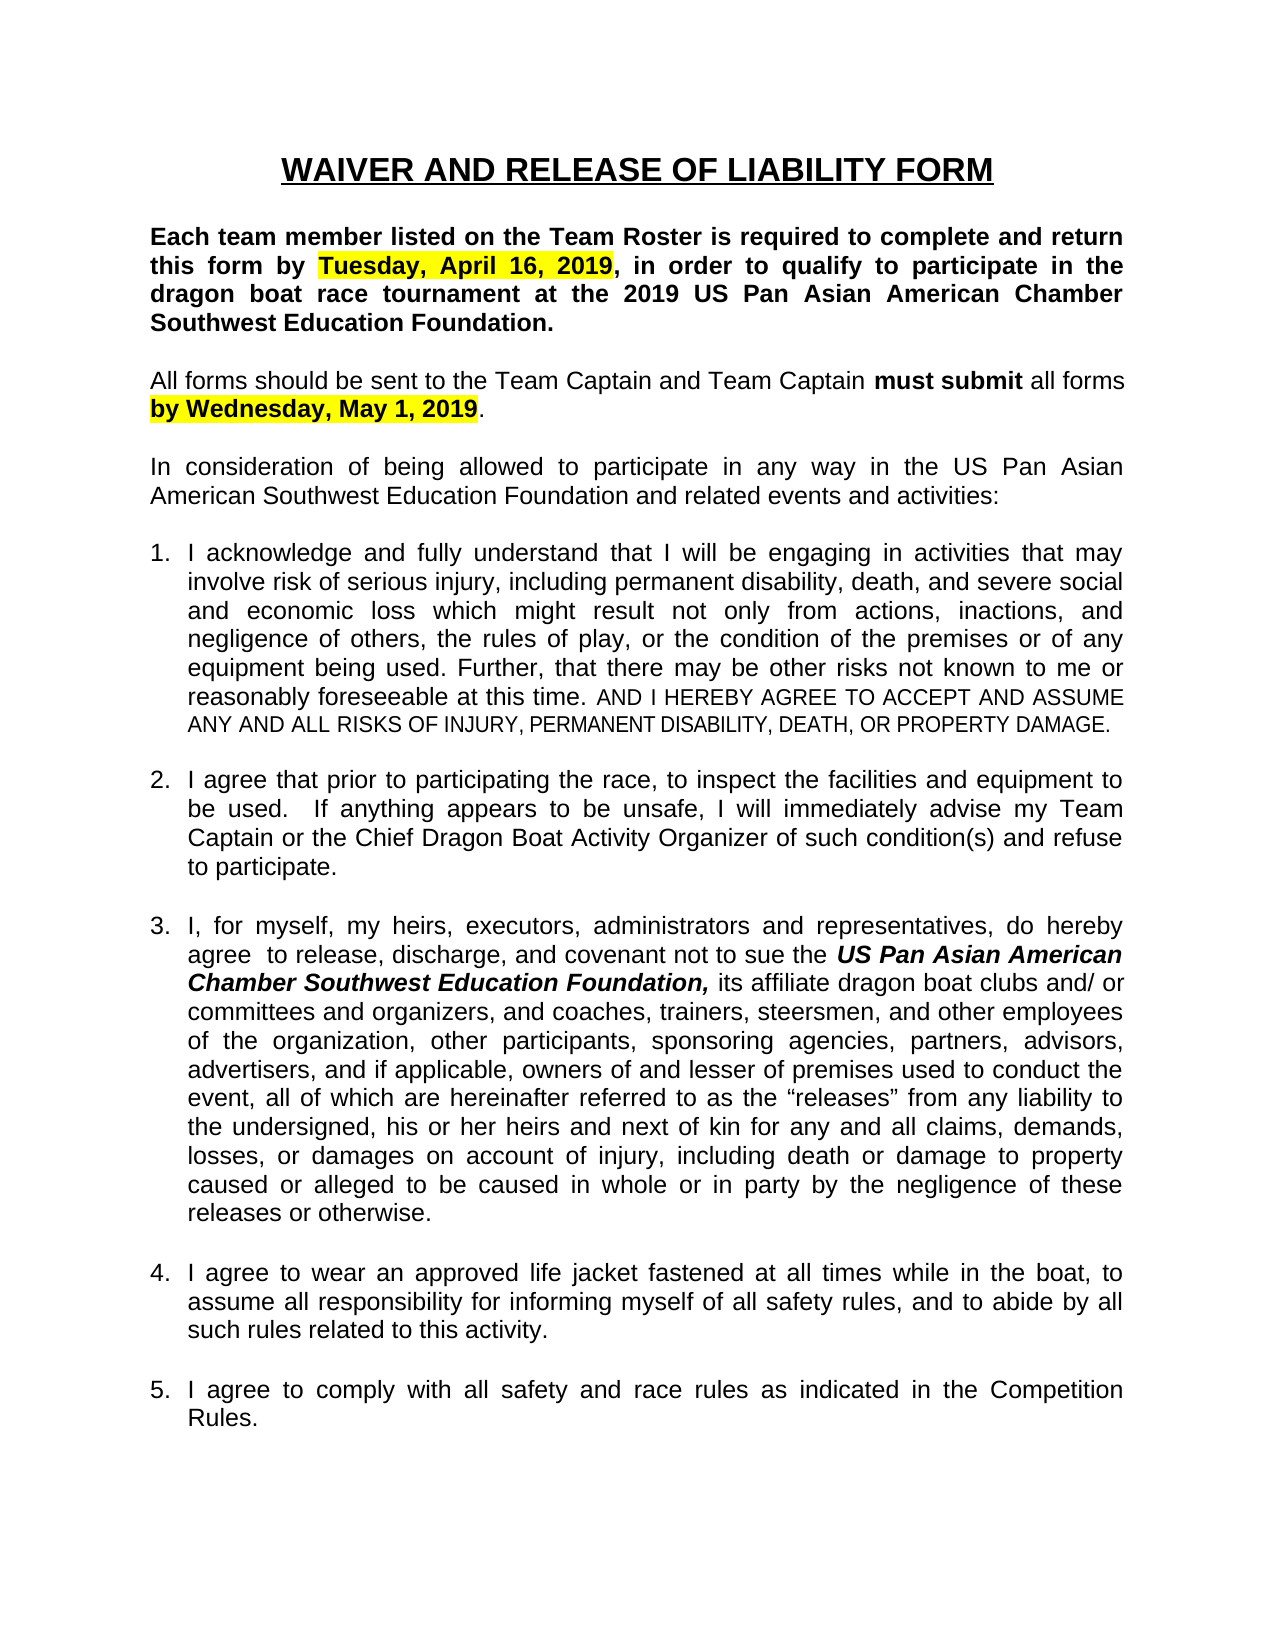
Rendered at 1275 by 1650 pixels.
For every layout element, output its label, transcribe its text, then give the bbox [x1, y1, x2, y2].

list I agree to wear an approved life jacket fastened at all times while in the boat, to assume all responsibility for informing myself of all safety rules, and to abide by all such rules related to this activity. [150, 1258, 1125, 1344]
text WAIVER AND RELEASE OF LIABILITY FORM [150, 150, 1125, 188]
text All forms should be sent to the Team Captain and Team Captain must submit all forms by Wednesday, May 1, 2019. [150, 366, 1125, 423]
list I acknowledge and fully understand that I will be engaging in activities that may involve risk of serious injury, including permanent disability, death, and severe social and economic loss which might result not only from actions, inactions, and negligence of others, the rules of play, or the condition of the premises or of any equipment being used. Further, that there may be other risks not known to me or reasonably foreseeable at this time. AND I HEREBY AGREE TO ACCEPT AND ASSUME ANY AND ALL RISKS OF INJURY, PERMANENT DISABILITY, DEATH, OR PROPERTY DAMAGE. [150, 538, 1125, 737]
list I agree to comply with all safety and race rules as indicated in the Competition Rules. [150, 1375, 1125, 1432]
text In consideration of being allowed to participate in any way in the US Pan Asian American Southwest Education Foundation and related events and activities: [150, 452, 1125, 509]
text Each team member listed on the Team Roster is required to complete and return this form by Tuesday, April 16, 2019, in order to qualify to participate in the dragon boat race tournament at the 2019 US Pan Asian American Chamber Southwest Education Foundation. [150, 222, 1125, 337]
list I, for myself, my heirs, executors, administrators and representatives, do hereby agree to release, discharge, and covenant not to sue the US Pan Asian American Chamber Southwest Education Foundation, its affiliate dragon boat clubs and/ or committees and organizers, and coaches, trainers, steersmen, and other employees of the organization, other participants, sponsoring agencies, partners, advisors, advertisers, and if applicable, owners of and lesser of premises used to conduct the event, all of which are hereinafter referred to as the “releases” from any liability to the undersigned, his or her heirs and next of kin for any and all claims, demands, losses, or damages on account of injury, including death or damage to property caused or alleged to be caused in whole or in party by the negligence of these releases or otherwise. [150, 911, 1125, 1227]
list I agree that prior to participating the race, to inspect the facilities and equipment to be used. If anything appears to be unsafe, I will immediately advise my Team Captain or the Chief Dragon Boat Activity Organizer of such condition(s) and refuse to participate. [150, 765, 1125, 880]
